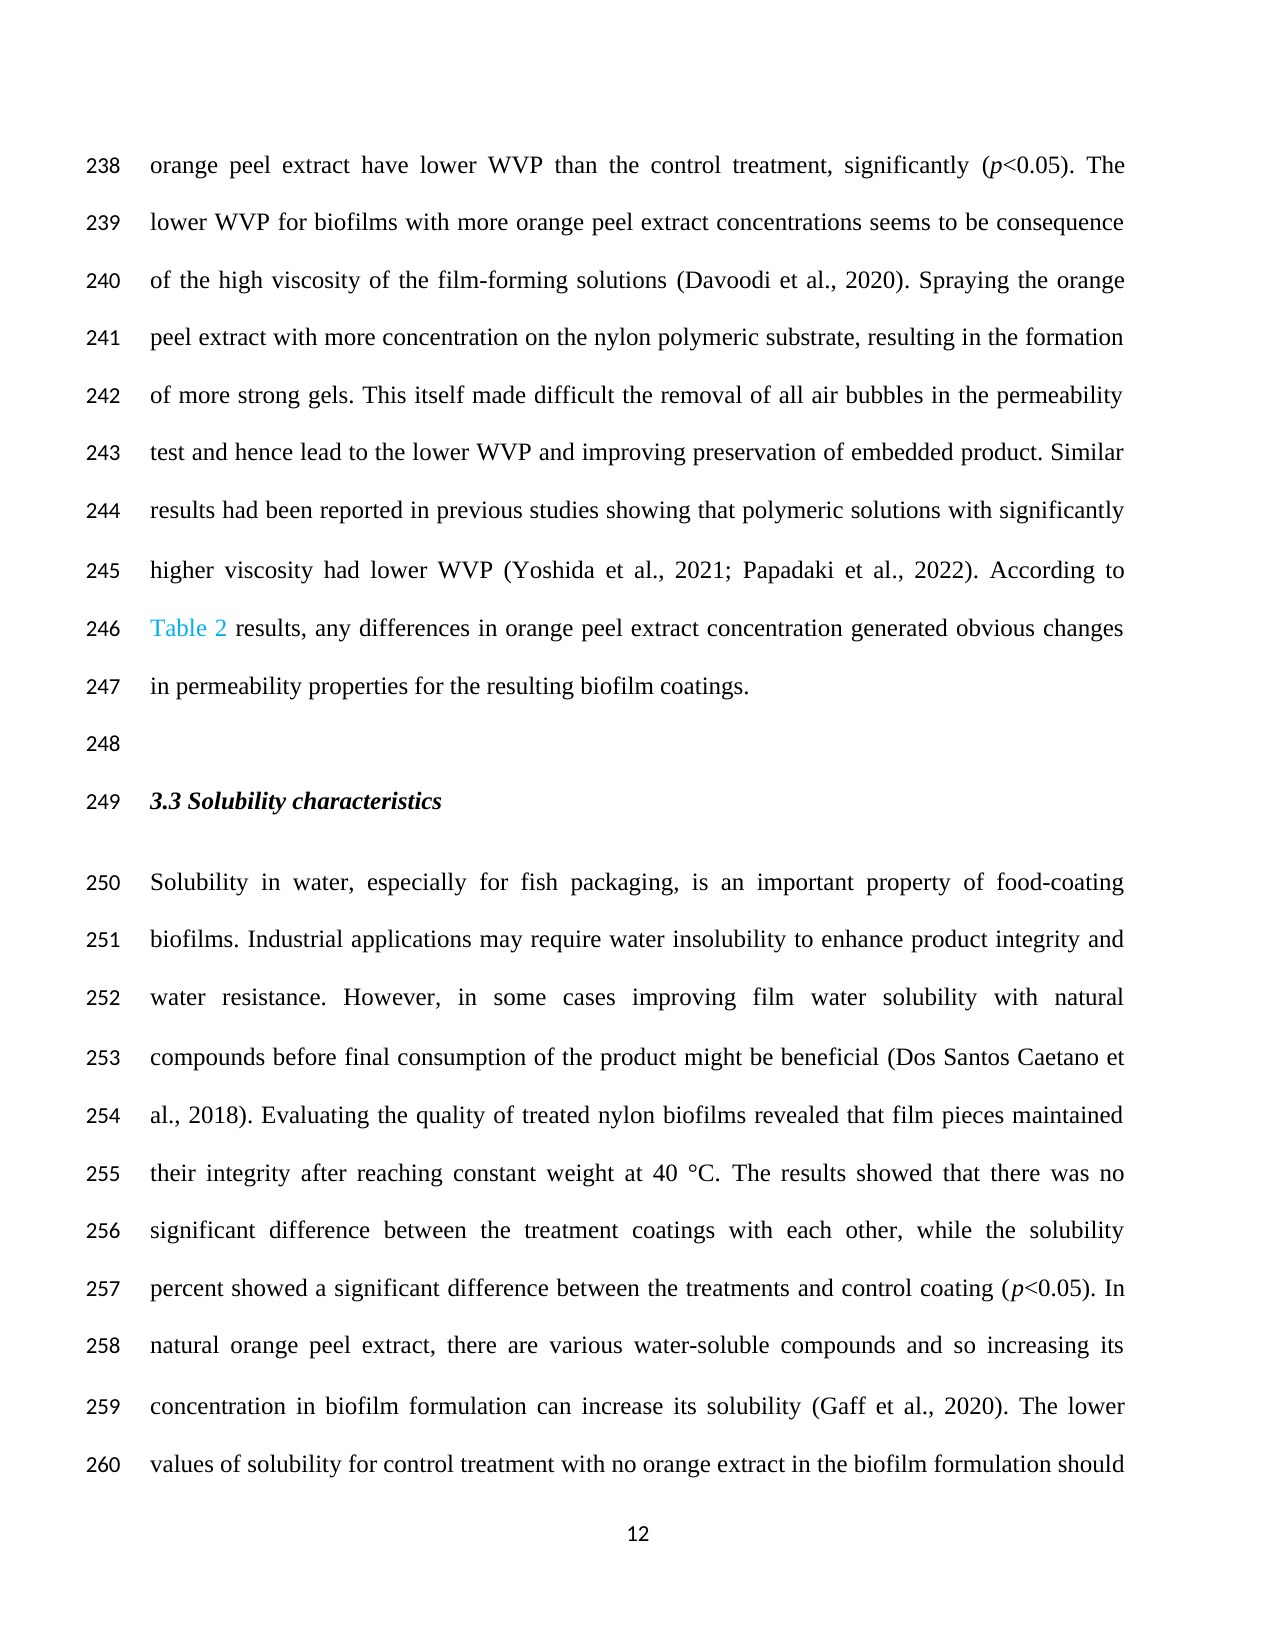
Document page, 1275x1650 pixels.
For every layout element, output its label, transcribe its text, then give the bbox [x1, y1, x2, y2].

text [150, 150, 1125, 700]
subtitle 3.3 Solubility characteristics [150, 786, 1125, 815]
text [150, 867, 1125, 1478]
